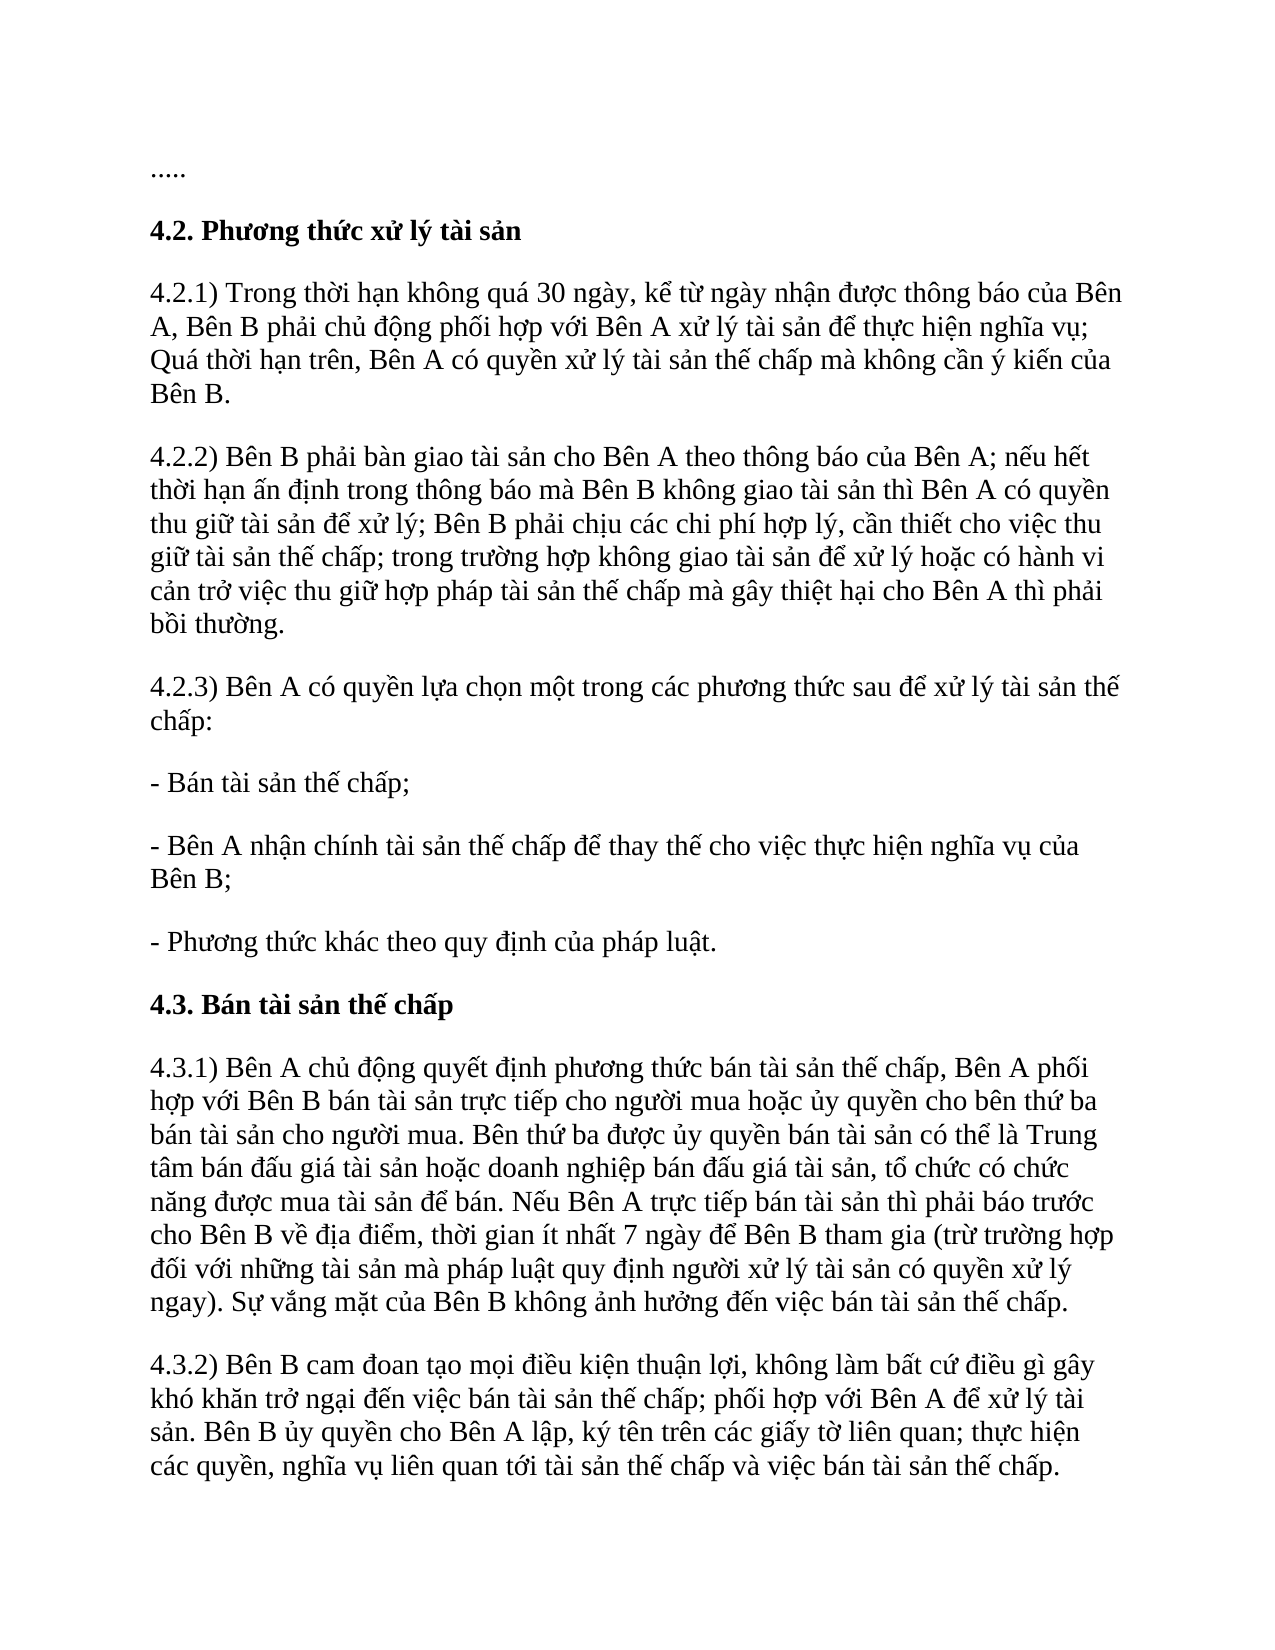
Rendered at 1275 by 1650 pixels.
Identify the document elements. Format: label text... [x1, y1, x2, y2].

text 4.3. Bán tài sản thế chấp [150, 987, 1125, 1021]
text 4.3.2) Bên B cam đoan tạo mọi điều kiện thuận lợi, không làm bất cứ điều gì gây khó khăn trở ngại đến việc bán tài sản thế chấp; phối hợp với Bên A để xử lý tài sản. Bên B ủy quyền cho Bên A lập, ký tên trên các giấy tờ liên quan; thực hiện các quyền, nghĩa vụ liên quan tới tài sản thế chấp và việc bán tài sản thế chấp. [150, 1347, 1125, 1481]
text - Bên A nhận chính tài sản thế chấp để thay thế cho việc thực hiện nghĩa vụ của Bên B; [150, 828, 1125, 895]
text 4.2. Phương thức xử lý tài sản [150, 213, 1125, 246]
text 4.2.1) Trong thời hạn không quá 30 ngày, kể từ ngày nhận được thông báo của Bên A, Bên B phải chủ động phối hợp với Bên A xử lý tài sản để thực hiện nghĩa vụ; Quá thời hạn trên, Bên A có quyền xử lý tài sản thế chấp mà không cần ý kiến của Bên B. [150, 275, 1125, 409]
text - Phương thức khác theo quy định của pháp luật. [150, 924, 1125, 958]
text 4.2.2) Bên B phải bàn giao tài sản cho Bên A theo thông báo của Bên A; nếu hết thời hạn ấn định trong thông báo mà Bên B không giao tài sản thì Bên A có quyền thu giữ tài sản để xử lý; Bên B phải chịu các chi phí hợp lý, cần thiết cho việc thu giữ tài sản thế chấp; trong trường hợp không giao tài sản để xử lý hoặc có hành vi cản trở việc thu giữ hợp pháp tài sản thế chấp mà gây thiệt hại cho Bên A thì phải bồi thường. [150, 439, 1125, 640]
text 4.2.3) Bên A có quyền lựa chọn một trong các phương thức sau để xử lý tài sản thế chấp: [150, 669, 1125, 736]
text 4.3.1) Bên A chủ động quyết định phương thức bán tài sản thế chấp, Bên A phối hợp với Bên B bán tài sản trực tiếp cho người mua hoặc ủy quyền cho bên thứ ba bán tài sản cho người mua. Bên thứ ba được ủy quyền bán tài sản có thể là Trung tâm bán đấu giá tài sản hoặc doanh nghiệp bán đấu giá tài sản, tổ chức có chức năng được mua tài sản để bán. Nếu Bên A trực tiếp bán tài sản thì phải báo trước cho Bên B về địa điểm, thời gian ít nhất 7 ngày để Bên B tham gia (trừ trường hợp đối với những tài sản mà pháp luật quy định người xử lý tài sản có quyền xử lý ngay). Sự vắng mặt của Bên B không ảnh hưởng đến việc bán tài sản thế chấp. [150, 1050, 1125, 1318]
text - Bán tài sản thế chấp; [150, 765, 1125, 799]
text ..... [150, 150, 1125, 183]
